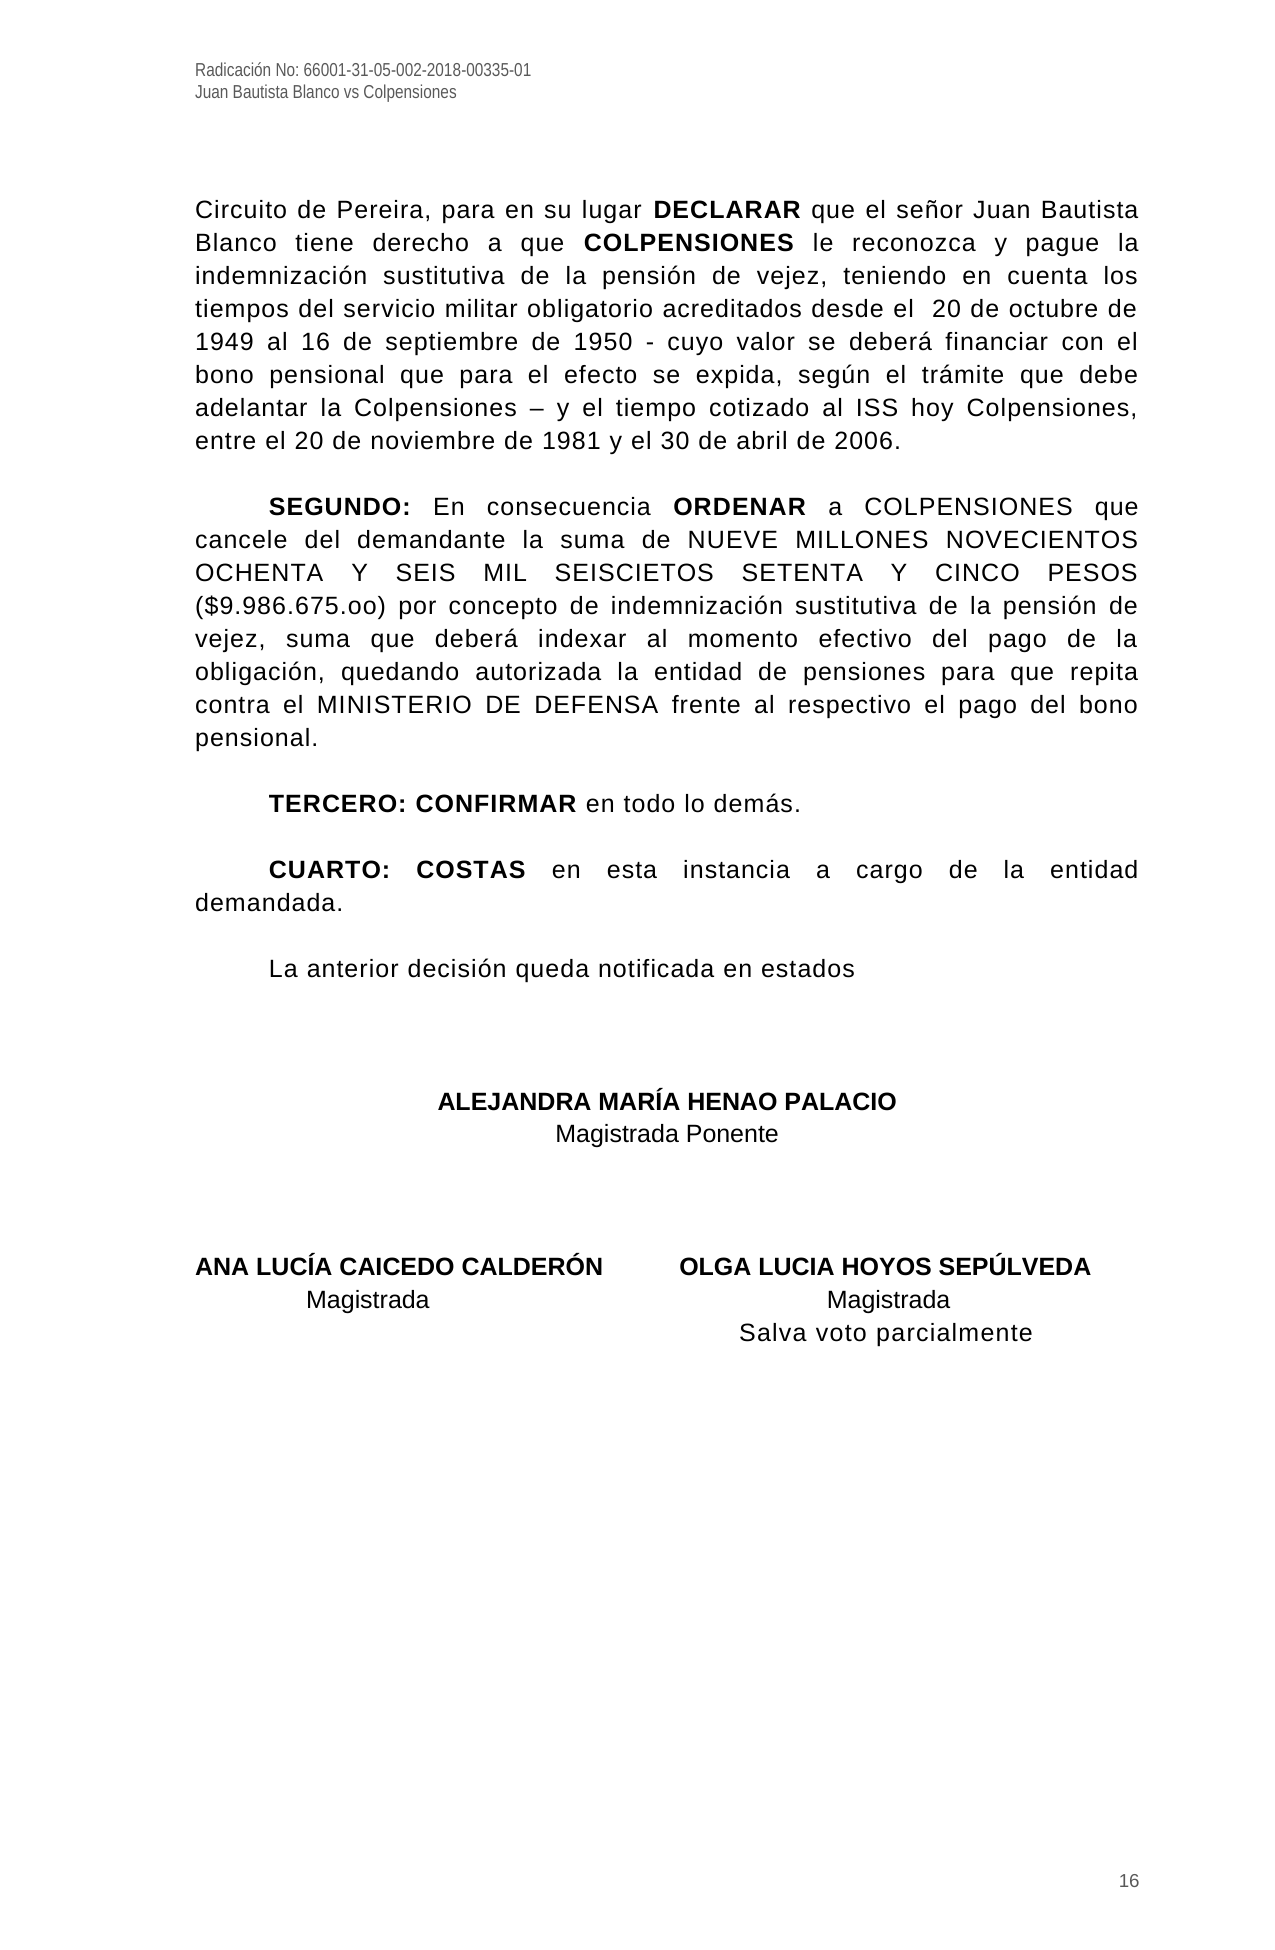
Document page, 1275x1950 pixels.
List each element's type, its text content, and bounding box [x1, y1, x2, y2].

text SEGUNDO: En consecuencia ORDENAR a COLPENSIONES que cancele del demandante la suma de NUEVE MILLONES NOVECIENTOS OCHENTA Y SEIS MIL SEISCIETOS SETENTA Y CINCO PESOS ($9.986.675.oo) por concepto de indemnización sustitutiva de la pensión de vejez, suma que deberá indexar al momento efectivo del pago de la obligación, quedando autorizada la entidad de pensiones para que repita contra el MINISTERIO DE DEFENSA frente al respectivo el pago del bono pensional. [195, 492, 1139, 752]
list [195, 195, 1139, 455]
text Magistrada Ponente [195, 1119, 1139, 1148]
text TERCERO: CONFIRMAR en todo lo demás. [195, 789, 1139, 818]
text ALEJANDRA MARÍA HENAO PALACIO [195, 1086, 1139, 1115]
text La anterior decisión queda notificada en estados [195, 954, 1139, 983]
text Salva voto parcialmente [711, 1318, 1140, 1346]
text Magistrada Magistrada [195, 1284, 1139, 1313]
text CUARTO: COSTAS en esta instancia a cargo de la entidad demandada. [195, 855, 1139, 917]
text ANA LUCÍA CAICEDO CALDERÓN OLGA LUCIA HOYOS SEPÚLVEDA [195, 1252, 1139, 1280]
